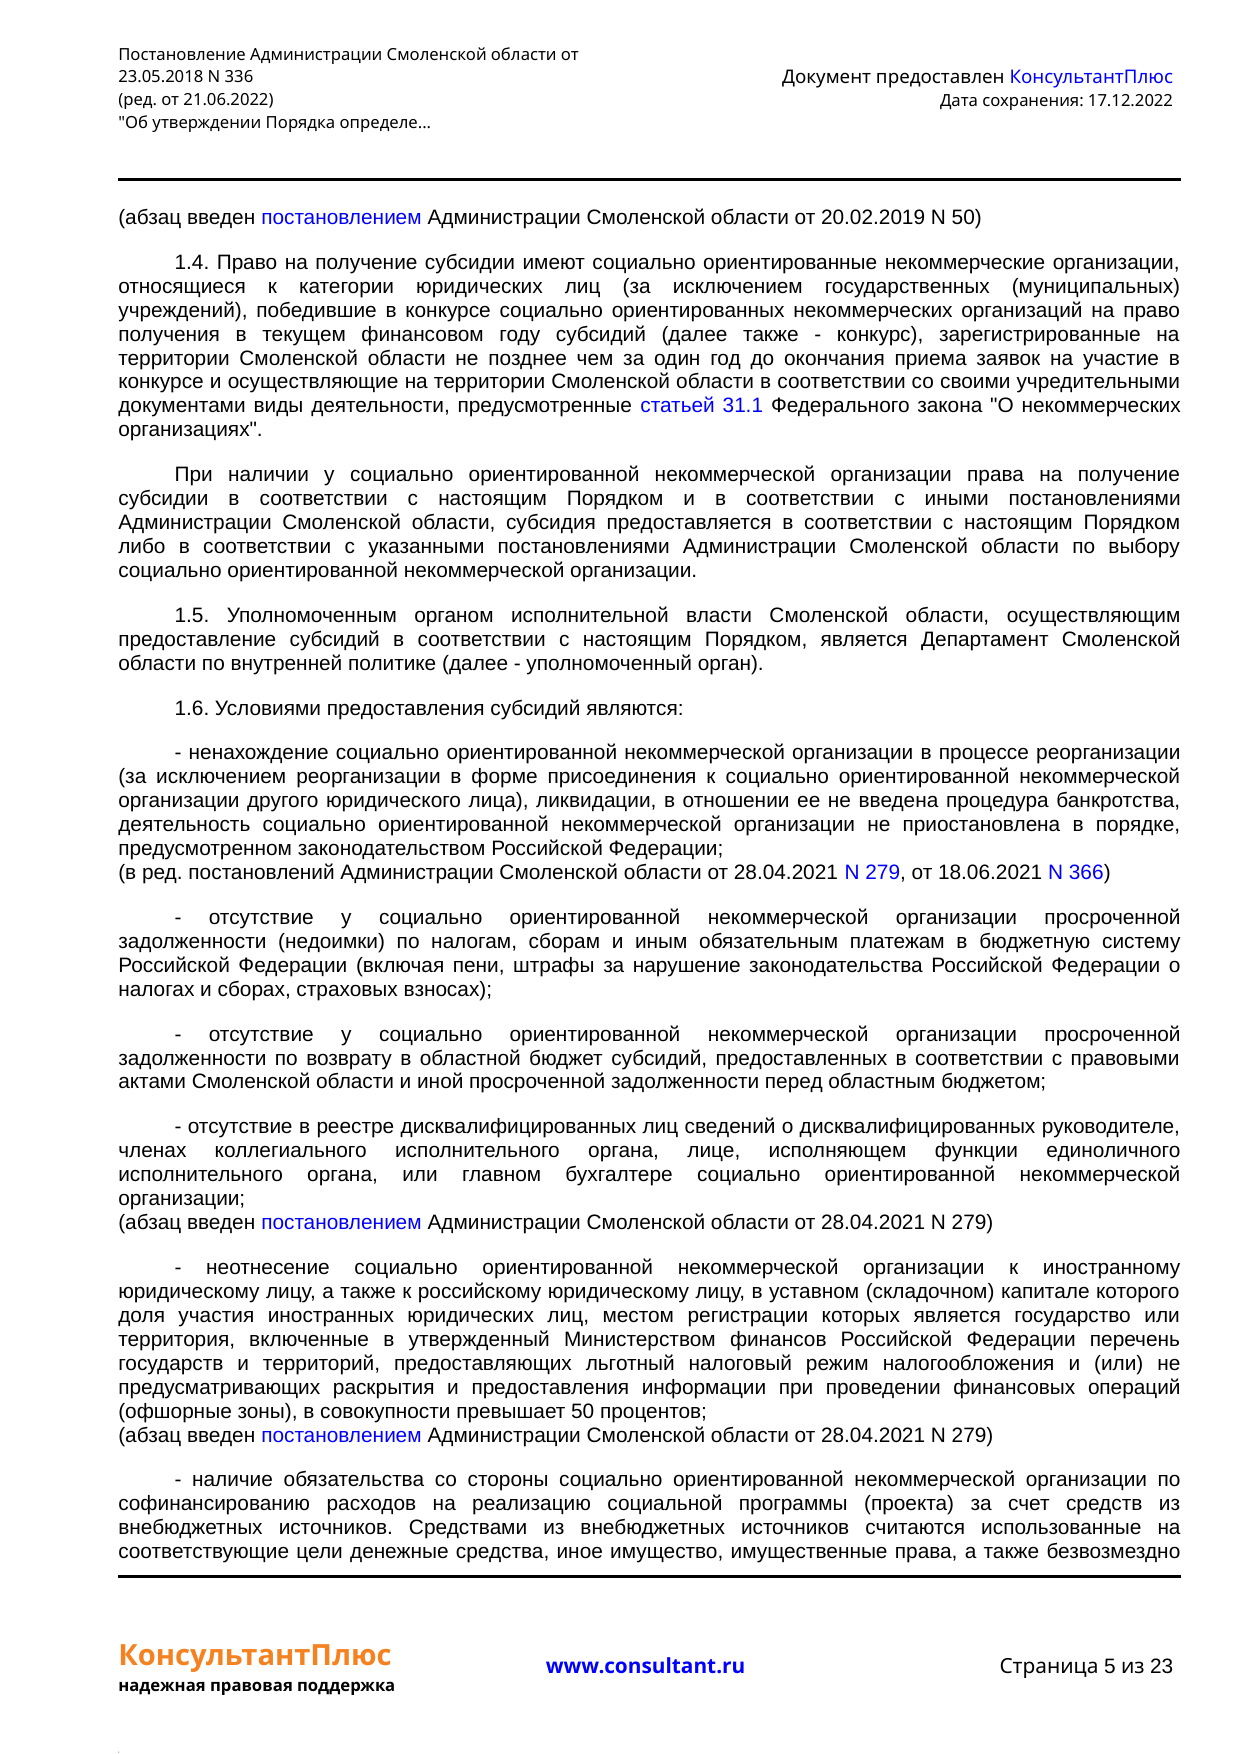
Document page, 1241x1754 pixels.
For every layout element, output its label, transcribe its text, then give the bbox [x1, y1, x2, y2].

text - отсутствие у социально ориентированной некоммерческой организации просроченной задолженности (недоимки) по налогам, сборам и иным обязательным платежам в бюджетную систему Российской Федерации (включая пени, штрафы за нарушение законодательства Российской Федерации о налогах и сборах, страховых взносах); [118, 905, 1181, 1001]
text При наличии у социально ориентированной некоммерческой организации права на получение субсидии в соответствии с настоящим Порядком и в соответствии с иными постановлениями Администрации Смоленской области, субсидия предоставляется в соответствии с настоящим Порядком либо в соответствии с указанными постановлениями Администрации Смоленской области по выбору социально ориентированной некоммерческой организации. [118, 462, 1181, 582]
text - отсутствие у социально ориентированной некоммерческой организации просроченной задолженности по возврату в областной бюджет субсидий, предоставленных в соответствии с правовыми актами Смоленской области и иной просроченной задолженности перед областным бюджетом; [118, 1021, 1181, 1093]
text 1.4. Право на получение субсидии имеют социально ориентированные некоммерческие организации, относящиеся к категории юридических лиц (за исключением государственных (муниципальных) учреждений), победившие в конкурсе социально ориентированных некоммерческих организаций на право получения в текущем финансовом году субсидий (далее также - конкурс), зарегистрированные на территории Смоленской области не позднее чем за один год до окончания приема заявок на участие в конкурсе и осуществляющие на территории Смоленской области в соответствии со своими учредительными документами виды деятельности, предусмотренные статьей 31.1 Федерального закона "О некоммерческих организациях". [118, 249, 1181, 441]
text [118, 205, 1181, 229]
text - ненахождение социально ориентированной некоммерческой организации в процессе реорганизации (за исключением реорганизации в форме присоединения к социально ориентированной некоммерческой организации другого юридического лица), ликвидации, в отношении ее не введена процедура банкротства, деятельность социально ориентированной некоммерческой организации не приостановлена в порядке, предусмотренном законодательством Российской Федерации; [118, 740, 1181, 860]
text - отсутствие в реестре дисквалифицированных лиц сведений о дисквалифицированных руководителе, членах коллегиального исполнительного органа, лице, исполняющем функции единоличного исполнительного органа, или главном бухгалтере социально ориентированной некоммерческой организации; [118, 1114, 1181, 1210]
text (абзац введен постановлением Администрации Смоленской области от 28.04.2021 N 279) [118, 1422, 1181, 1446]
text 1.6. Условиями предоставления субсидий являются: [118, 695, 1181, 719]
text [118, 1467, 1181, 1563]
text 1.5. Уполномоченным органом исполнительной власти Смоленской области, осуществляющим предоставление субсидий в соответствии с настоящим Порядком, является Департамент Смоленской области по внутренней политике (далее - уполномоченный орган). [118, 603, 1181, 674]
text (в ред. постановлений Администрации Смоленской области от 28.04.2021 N 279, от 18.06.2021 N 366) [118, 860, 1181, 884]
text - неотнесение социально ориентированной некоммерческой организации к иностранному юридическому лицу, а также к российскому юридическому лицу, в уставном (складочном) капитале которого доля участия иностранных юридических лиц, местом регистрации которых является государство или территория, включенные в утвержденный Министерством финансов Российской Федерации перечень государств и территорий, предоставляющих льготный налоговый режим налогообложения и (или) не предусматривающих раскрытия и предоставления информации при проведении финансовых операций (офшорные зоны), в совокупности превышает 50 процентов; [118, 1255, 1181, 1422]
text (абзац введен постановлением Администрации Смоленской области от 28.04.2021 N 279) [118, 1210, 1181, 1234]
